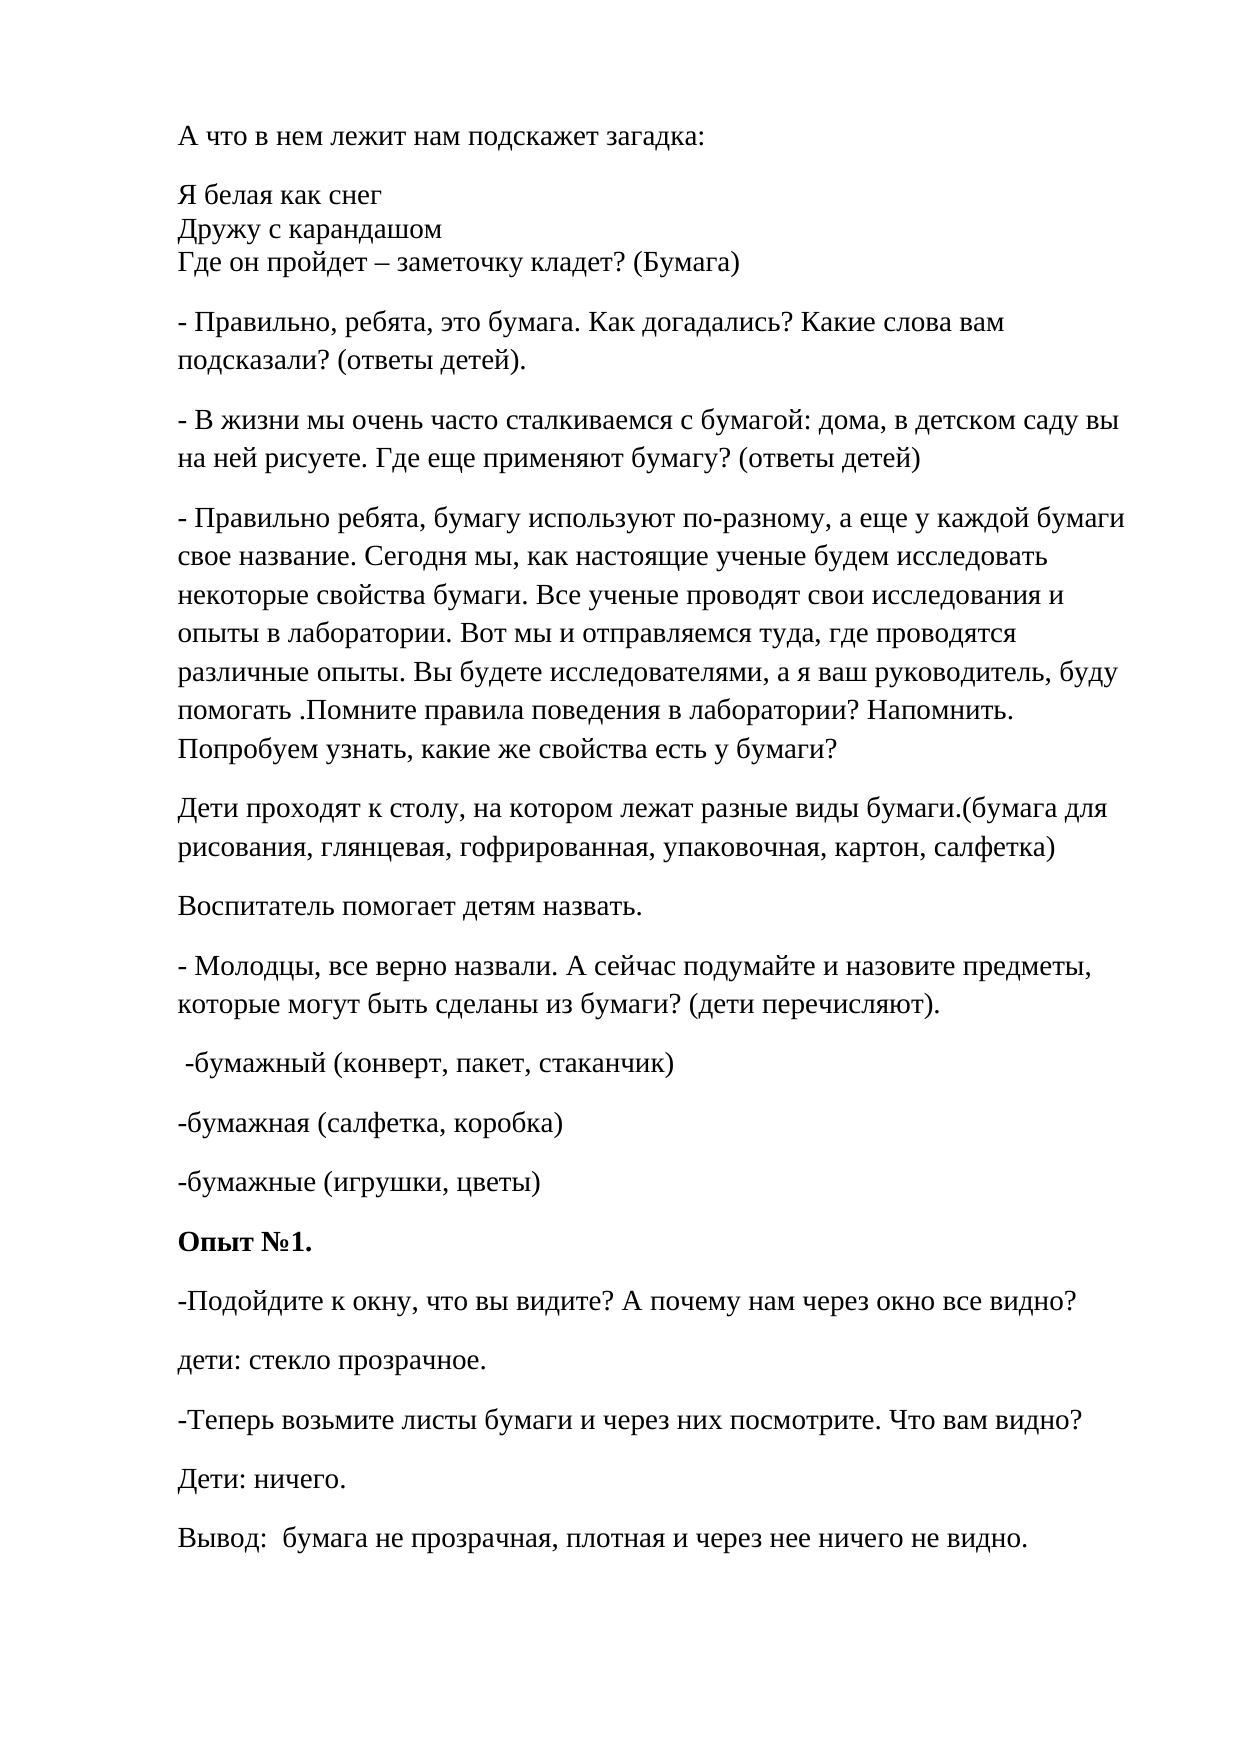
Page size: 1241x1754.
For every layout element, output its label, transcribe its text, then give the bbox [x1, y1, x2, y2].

text Я белая как снег [177, 177, 1152, 211]
text - Правильно ребята, бумагу используют по-разному, а еще у каждой бумаги свое название. Сегодня мы, как настоящие ученые будем исследовать некоторые свойства бумаги. Все ученые проводят свои исследования и опыты в лаборатории. Вот мы и отправляемся туда, где проводятся различные опыты. Вы будете исследователями, а я ваш руководитель, буду помогать .Помните правила поведения в лаборатории? Напомнить. Попробуем узнать, какие же свойства есть у бумаги? [177, 500, 1152, 764]
text -бумажная (салфетка, коробка) [177, 1105, 1152, 1138]
text Опыт №1. [177, 1224, 1152, 1257]
text А что в нем лежит нам подскажет загадка: [177, 118, 1152, 152]
text Дружу с карандашом [177, 211, 1152, 244]
text -Теперь возьмите листы бумаги и через них посмотрите. Что вам видно? [177, 1402, 1152, 1435]
text -Подойдите к окну, что вы видите? А почему нам через окно все видно? [177, 1283, 1152, 1317]
text -бумажные (игрушки, цветы) [177, 1164, 1152, 1198]
text Где он пройдет – заметочку кладет? (Бумага) [177, 244, 1152, 278]
text Дети проходят к столу, на котором лежат разные виды бумаги.(бумага для рисования, глянцевая, гофрированная, упаковочная, картон, салфетка) [177, 790, 1152, 862]
text -бумажный (конверт, пакет, стаканчик) [177, 1046, 1152, 1079]
text - В жизни мы очень часто сталкиваемся с бумагой: дома, в детском саду вы на ней рисуете. Где еще применяют бумагу? (ответы детей) [177, 402, 1152, 474]
text Воспитатель помогает детям назвать. [177, 888, 1152, 922]
text - Правильно, ребята, это бумага. Как догадались? Какие слова вам подсказали? (ответы детей). [177, 304, 1152, 376]
text - Молодцы, все верно назвали. А сейчас подумайте и назовите предметы, которые могут быть сделаны из бумаги? (дети перечисляют). [177, 948, 1152, 1020]
text Вывод: бумага не прозрачная, плотная и через нее ничего не видно. [177, 1521, 1152, 1554]
text Дети: ничего. [177, 1461, 1152, 1495]
text дети: стекло прозрачное. [177, 1342, 1152, 1376]
